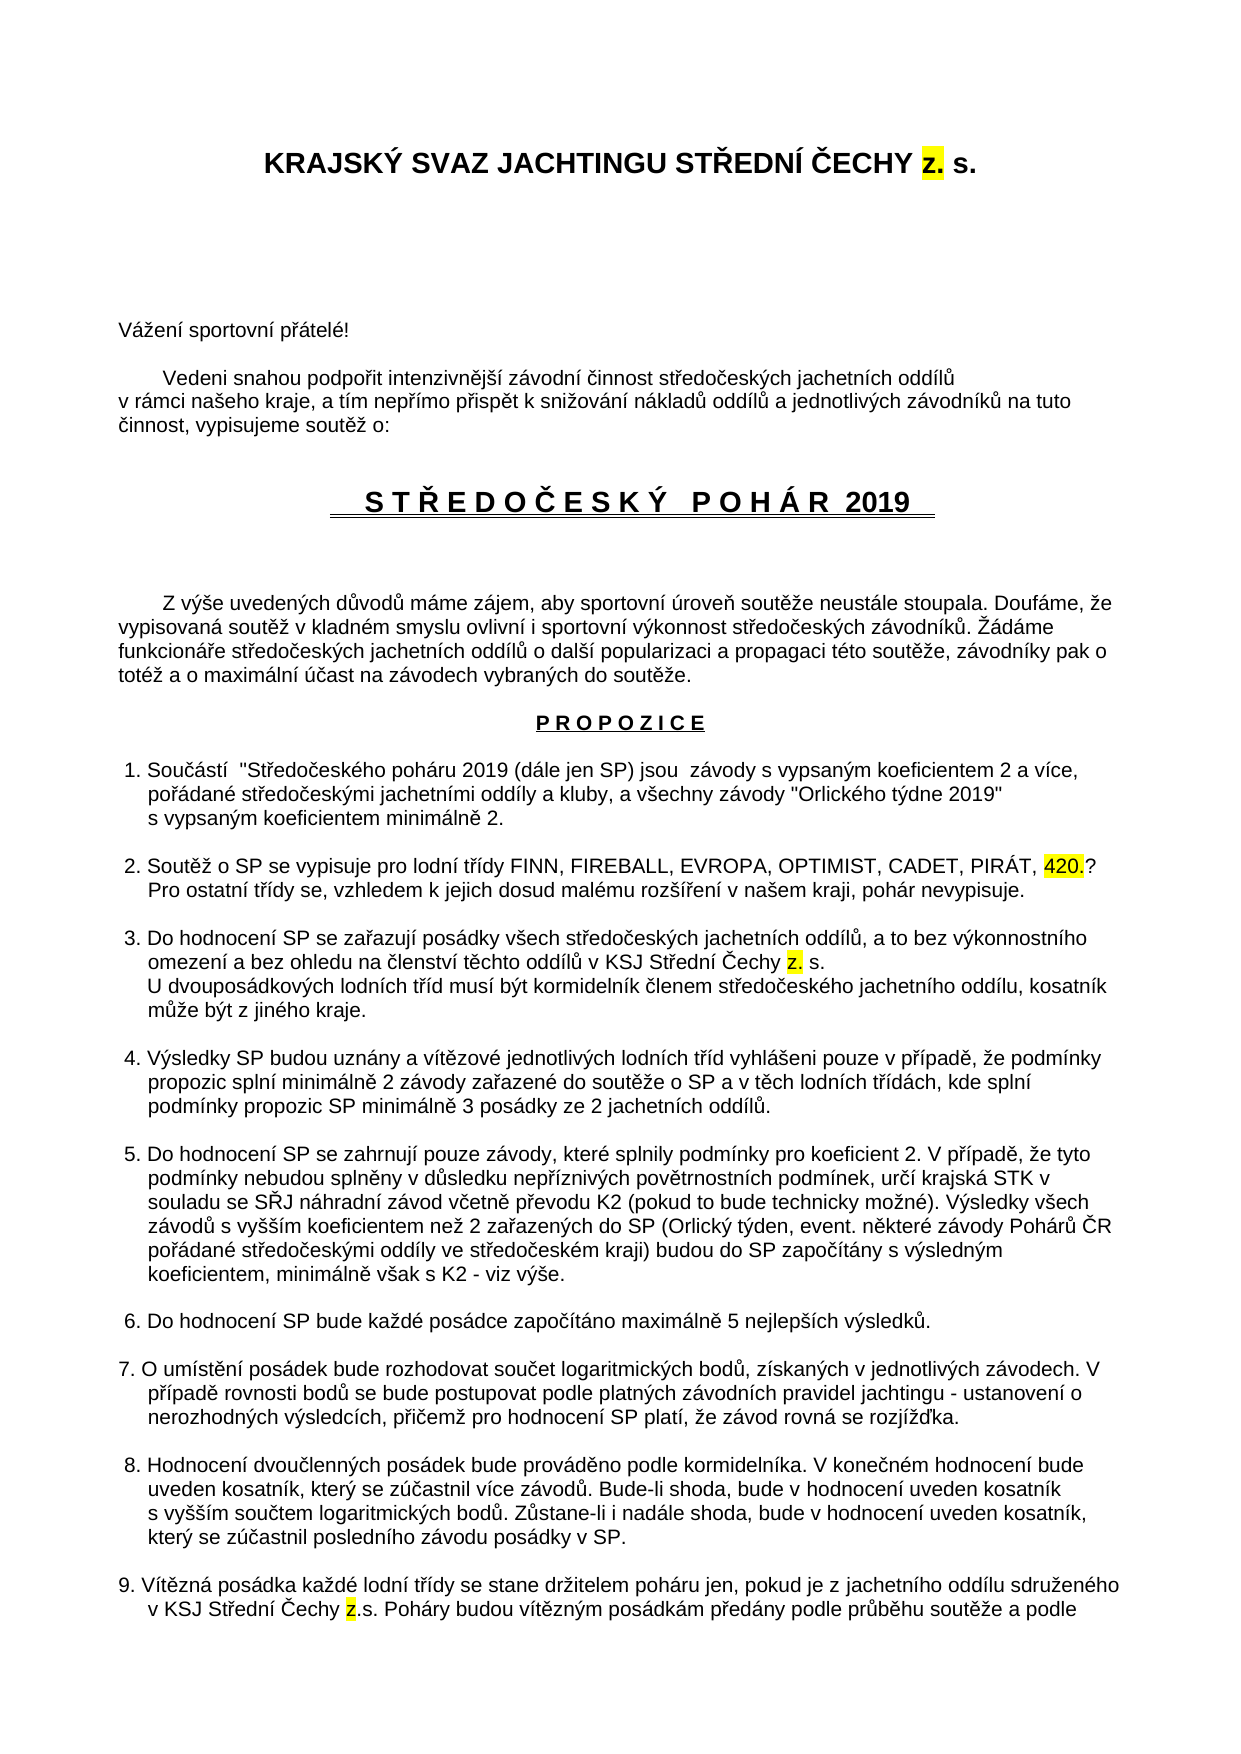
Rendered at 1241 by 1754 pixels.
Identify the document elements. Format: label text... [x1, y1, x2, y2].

subtitle KRAJSKÝ SVAZ JACHTINGU STŘEDNÍ ČECHY z. s. [944, 146, 1122, 180]
text P R O P O Z I C E [118, 710, 1122, 734]
text Z výše uvedených důvodů máme zájem, aby sportovní úroveň soutěže neustále stoupala. Doufáme, že vypisovaná soutěž v kladném smyslu ovlivní i sportovní výkonnost středočeských závodníků. Žádáme funkcionáře středočeských jachetních oddílů o další popularizaci a propagaci této soutěže, závodníky pak o totéž a o maximální účast na závodech vybraných do soutěže. [118, 591, 1122, 686]
subtitle KRAJSKÝ SVAZ JACHTINGU STŘEDNÍ ČECHY z. s. [118, 146, 922, 180]
text s t ř e d o č e s k ý p o h á r 2019 [118, 485, 1122, 519]
text U dvouposádkových lodních tříd musí být kormidelník členem středočeského jachetního oddílu, kosatník může být z jiného kraje. [118, 974, 1122, 1022]
text 3. Do hodnocení SP se zařazují posádky všech středočeských jachetních oddílů, a to bez výkonnostního omezení a bez ohledu na členství těchto oddílů v KSJ Střední Čechy z. s. [118, 926, 1122, 974]
text 2. Soutěž o SP se vypisuje pro lodní třídy FINN, FIREBALL, EVROPA, OPTIMIST, CADET, PIRÁT, 420.? Pro ostatní třídy se, vzhledem k jejich dosud malému rozšíření v našem kraji, pohár nevypisuje. [118, 854, 1122, 902]
text Vážení sportovní přátelé! [118, 317, 1122, 341]
text Vedeni snahou podpořit intenzivnější závodní činnost středočeských jachetních oddílů [118, 365, 1122, 389]
text 5. Do hodnocení SP se zahrnují pouze závody, které splnily podmínky pro koeficient 2. V případě, že tyto podmínky nebudou splněny v důsledku nepříznivých povětrnostních podmínek, určí krajská STK v souladu se SŘJ náhradní závod včetně převodu K2 (pokud to bude technicky možné). Výsledky všech závodů s vyšším koeficientem než 2 zařazených do SP (Orlický týden, event. některé závody Pohárů ČR pořádané středočeskými oddíly ve středočeském kraji) budou do SP započítány s výsledným koeficientem, minimálně však s K2 - viz výše. [118, 1142, 1122, 1285]
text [118, 1573, 1122, 1621]
text 1. Součástí "Středočeského poháru 2019 (dále jen SP) jsou závody s vypsaným koeficientem 2 a více, pořádané středočeskými jachetními oddíly a kluby, a všechny závody "Orlického týdne 2019" s vypsaným koeficientem minimálně 2. [118, 758, 1122, 830]
text 6. Do hodnocení SP bude každé posádce započítáno maximálně 5 nejlepších výsledků. [118, 1309, 1122, 1333]
text 4. Výsledky SP budou uznány a vítězové jednotlivých lodních tříd vyhlášeni pouze v případě, že podmínky propozic splní minimálně 2 závody zařazené do soutěže o SP a v těch lodních třídách, kde splní podmínky propozic SP minimálně 3 posádky ze 2 jachetních oddílů. [118, 1046, 1122, 1118]
text 8. Hodnocení dvoučlenných posádek bude prováděno podle kormidelníka. V konečném hodnocení bude uveden kosatník, který se zúčastnil více závodů. Bude-li shoda, bude v hodnocení uveden kosatník s vyšším součtem logaritmických bodů. Zůstane-li i nadále shoda, bude v hodnocení uveden kosatník, který se zúčastnil posledního závodu posádky v SP. [118, 1453, 1122, 1549]
text v rámci našeho kraje, a tím nepřímo přispět k snižování nákladů oddílů a jednotlivých závodníků na tuto činnost, vypisujeme soutěž o: [118, 389, 1122, 437]
text 7. O umístění posádek bude rozhodovat součet logaritmických bodů, získaných v jednotlivých závodech. V případě rovnosti bodů se bude postupovat podle platných závodních pravidel jachtingu - ustanovení o nerozhodných výsledcích, přičemž pro hodnocení SP platí, že závod rovná se rozjížďka. [118, 1357, 1122, 1429]
